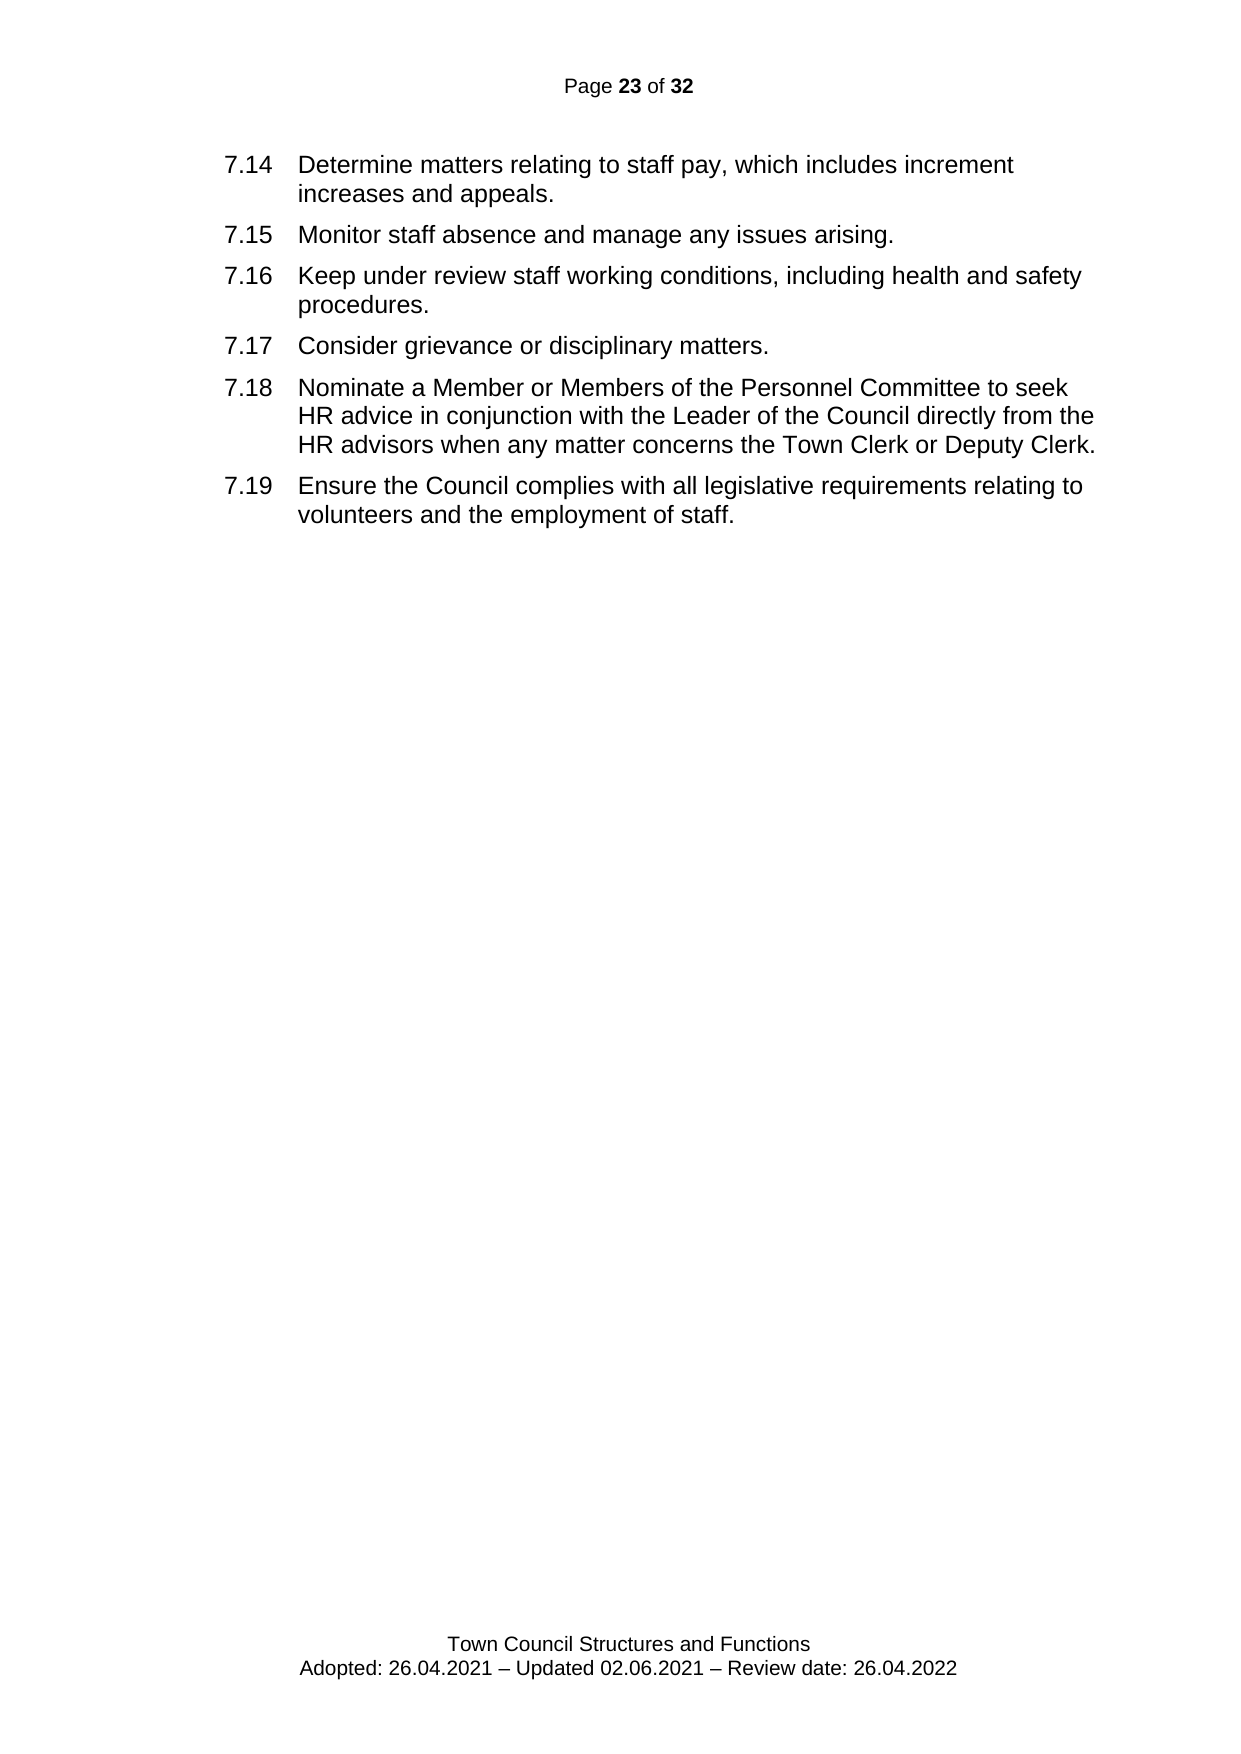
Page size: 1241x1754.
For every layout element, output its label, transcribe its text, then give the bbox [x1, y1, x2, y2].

list Consider grievance or disciplinary matters. [224, 331, 1107, 360]
list Keep under review staff working conditions, including health and safety procedures. [224, 261, 1107, 319]
list Determine matters relating to staff pay, which includes increment increases and appeals. [224, 150, 1107, 207]
list Monitor staff absence and manage any issues arising. [224, 220, 1107, 249]
list Nominate a Member or Members of the Personnel Committee to seek HR advice in conjunction with the Leader of the Council directly from the HR advisors when any matter concerns the Town Clerk or Deputy Clerk. [224, 372, 1107, 459]
list Ensure the Council complies with all legislative requirements relating to volunteers and the employment of staff. [224, 471, 1107, 529]
